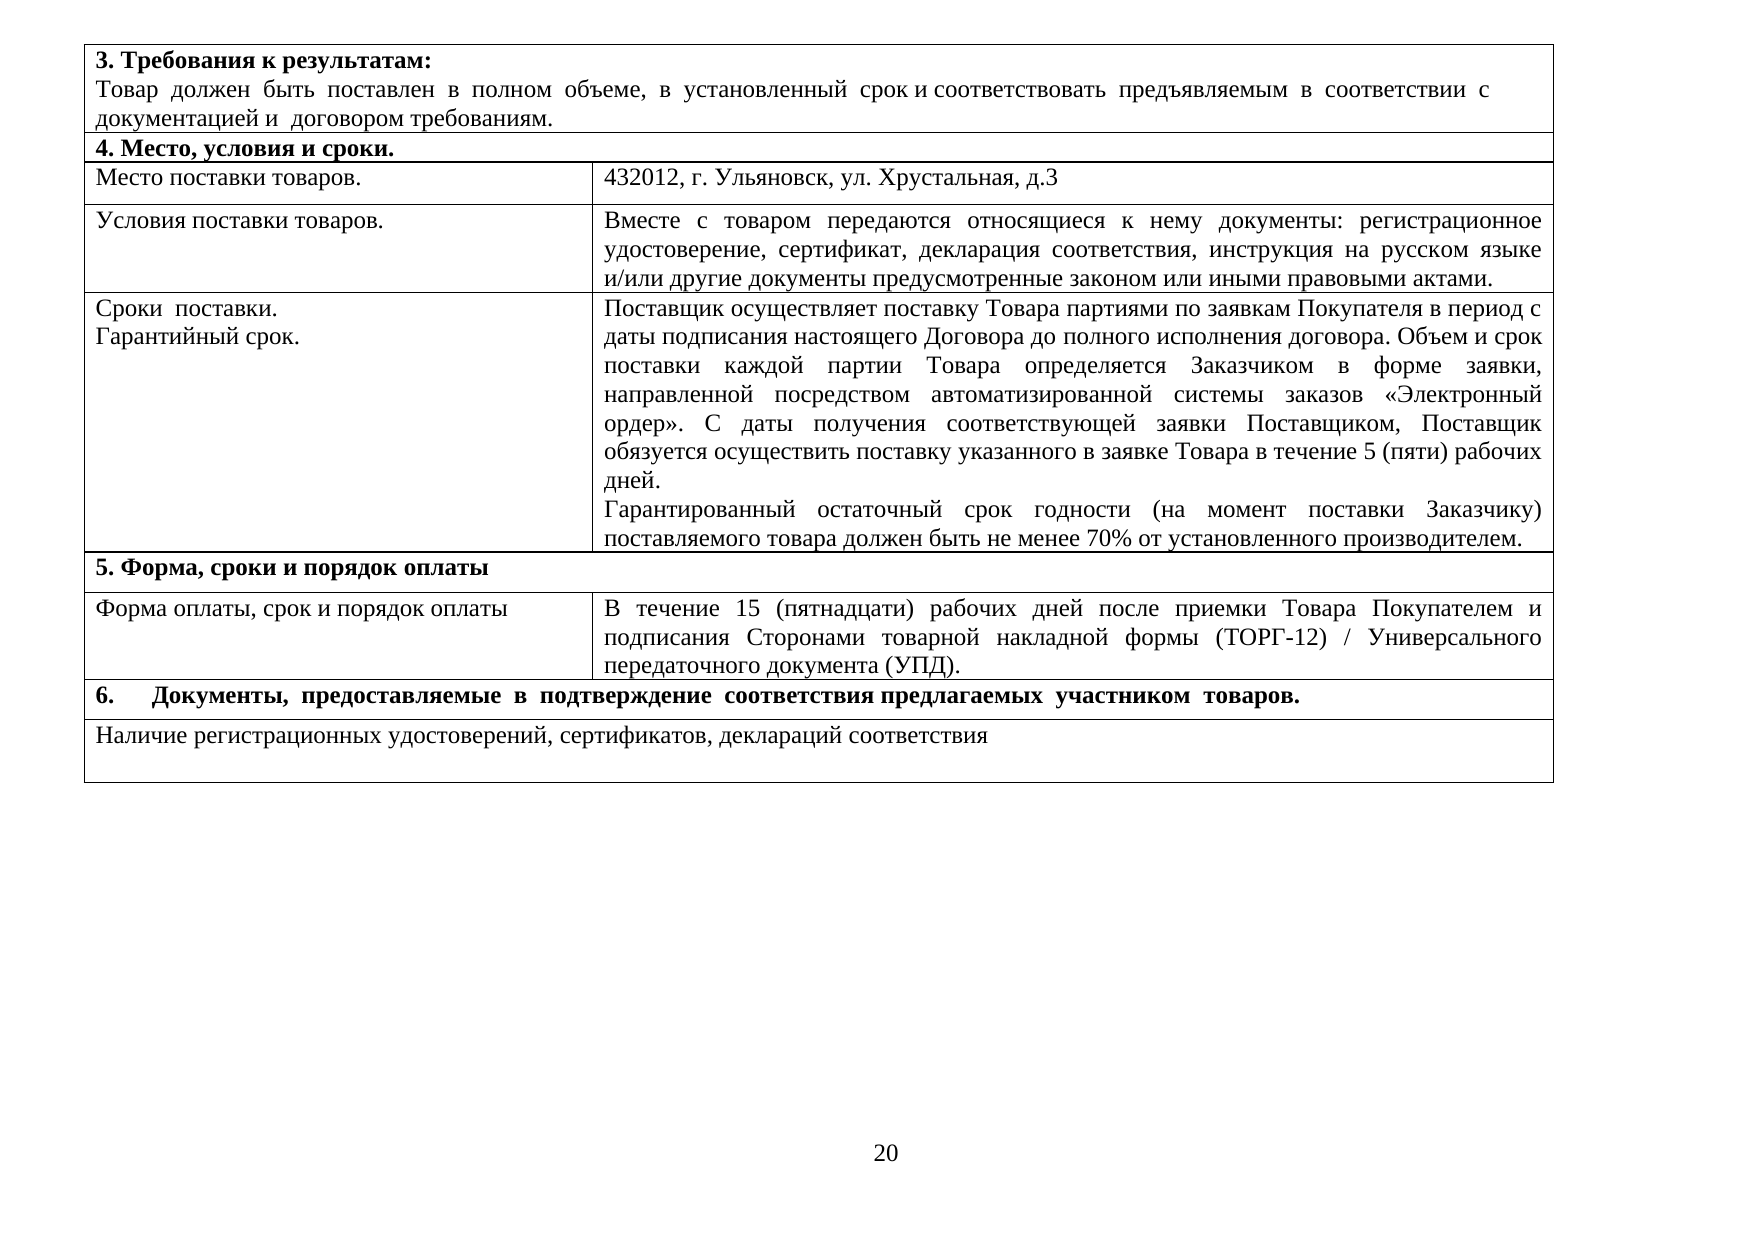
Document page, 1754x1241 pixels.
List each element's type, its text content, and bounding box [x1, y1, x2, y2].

table_cell В течение 15 (пятнадцати) рабочих дней после приемки Товара Покупателем и подписания Сторонами товарной накладной формы (ТОРГ-12) / Универсального передаточного документа (УПД). [593, 593, 1553, 679]
table_cell Форма оплаты, срок и порядок оплаты [85, 593, 592, 679]
table_cell 5. Форма, сроки и порядок оплаты [85, 553, 1553, 592]
table_cell Вместе с товаром передаются относящиеся к нему документы: регистрационное удостоверение, сертификат, декларация соответствия, инструкция на русском языке и/или другие документы предусмотренные законом или иными правовыми актами. [593, 205, 1553, 292]
table_cell 4. Место, условия и сроки. [85, 133, 1553, 161]
table_cell Поставщик осуществляет поставку Товара партиями по заявкам Покупателя в период с даты подписания настоящего Договора до полного исполнения договора. Объем и срок поставки каждой партии Товара определяется Заказчиком в форме заявки, направленной посредством автоматизированной системы заказов «Электронный ордер». С даты получения соответствующей заявки Поставщиком, Поставщик обязуется осуществить поставку указанного в заявке Товара в течение 5 (пяти) рабочих дней. Гарантированный остаточный срок годности (на момент поставки Заказчику) поставляемого товара должен быть не менее 70% от установленного производителем. [593, 293, 1553, 551]
table_cell Наличие регистрационных удостоверений, сертификатов, деклараций соответствия [85, 720, 1553, 782]
table_cell Условия поставки товаров. [85, 205, 592, 292]
table_cell Сроки поставки. Гарантийный срок. [85, 293, 592, 551]
table_cell 432012, г. Ульяновск, ул. Хрустальная, д.3 [593, 163, 1553, 204]
table_cell 3. Требования к результатам: Товар должен быть поставлен в полном объеме, в установленный срок и соответствовать предъявляемым в соответствии с документацией и договором требованиям. [85, 45, 1553, 132]
table_cell Место поставки товаров. [85, 163, 592, 204]
table_cell 6. Документы, предоставляемые в подтверждение соответствия предлагаемых участником товаров. [85, 680, 1553, 719]
